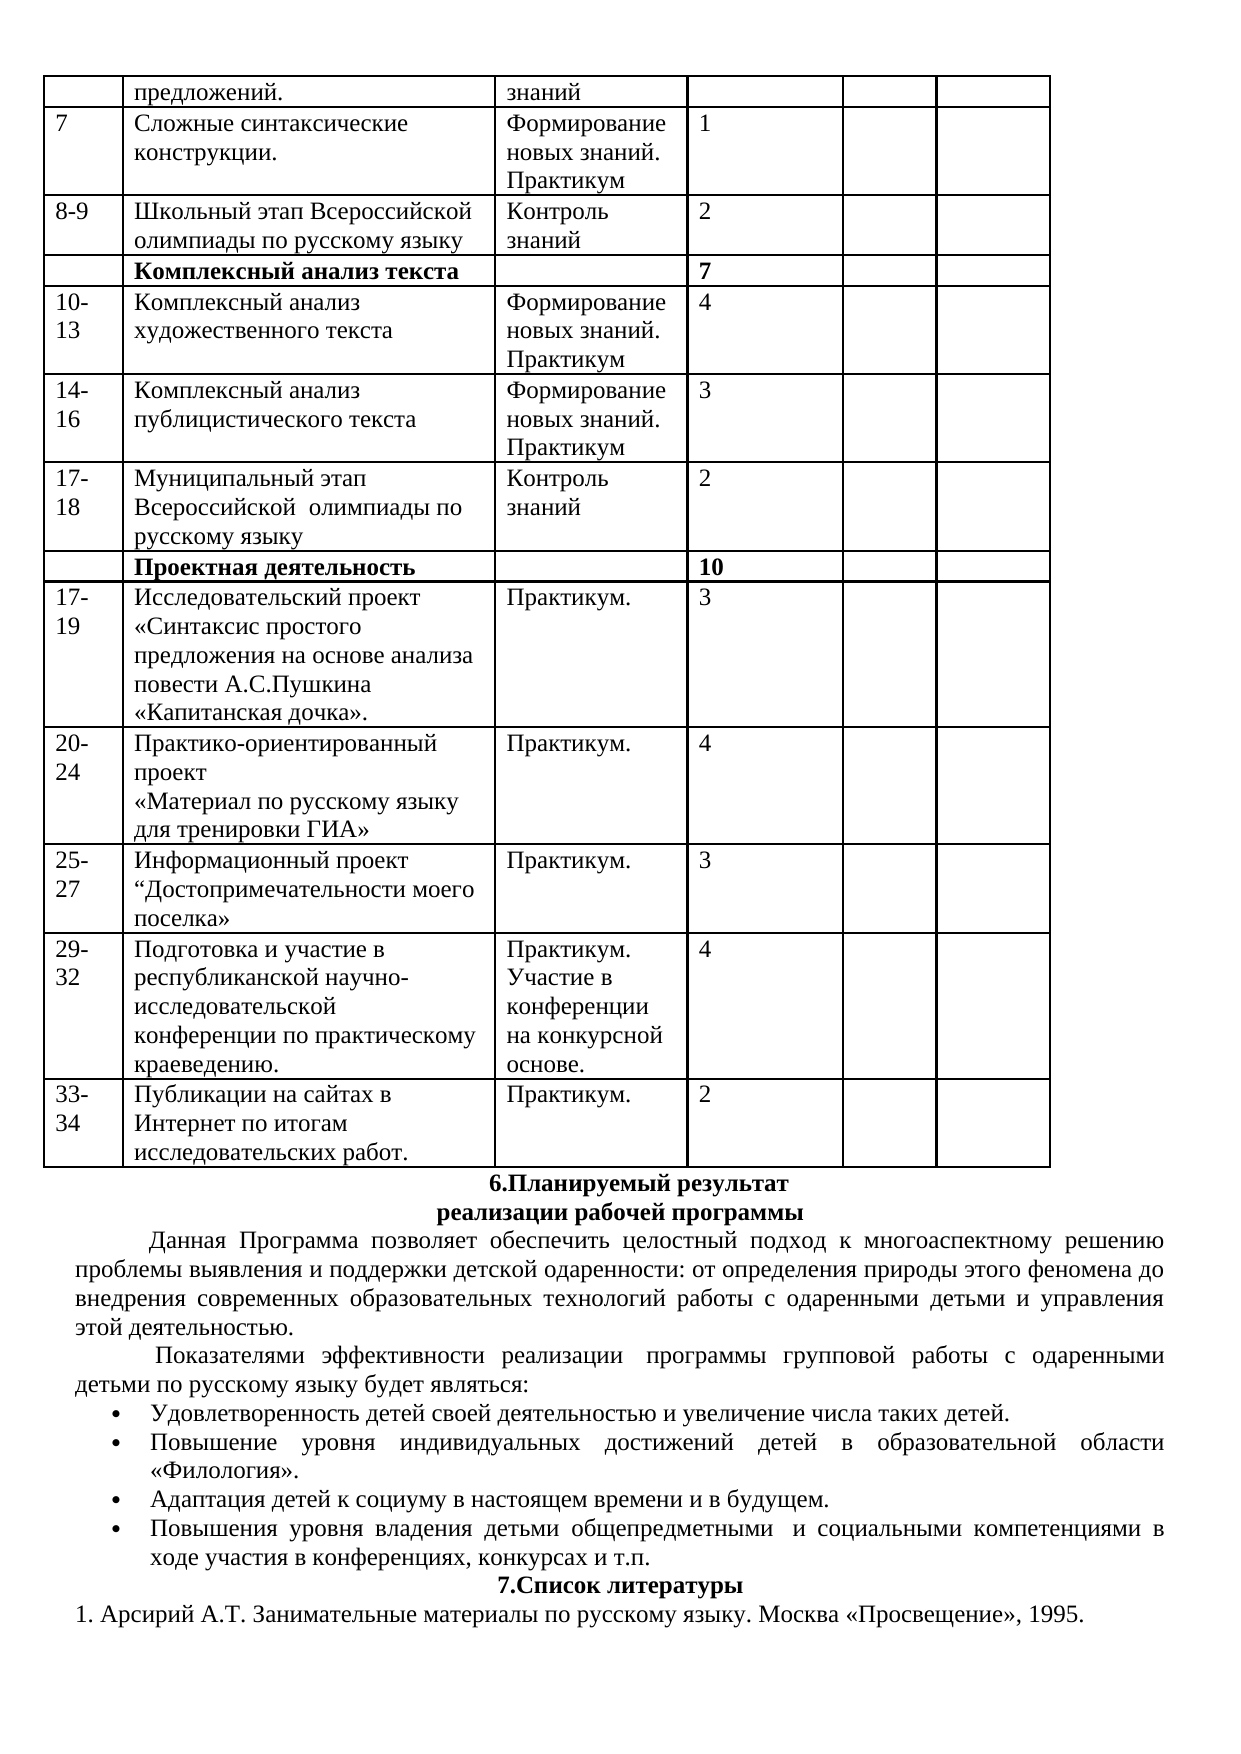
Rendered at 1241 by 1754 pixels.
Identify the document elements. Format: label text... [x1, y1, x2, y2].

table_cell Комплексный анализ публицистического текста [124, 375, 494, 461]
table_cell 8-9 [45, 196, 122, 254]
table_cell Муниципальный этап Всероссийской олимпиады по русскому языку [124, 463, 494, 549]
table_cell [844, 845, 935, 932]
text 7.Список литературы [75, 1570, 1165, 1599]
table_cell 4 [689, 287, 842, 373]
table_cell Практикум. [496, 845, 686, 932]
table_cell [938, 1080, 1049, 1166]
table_cell Практикум. [496, 728, 686, 843]
table_cell Контроль знаний [496, 196, 686, 254]
table_cell Комплексный анализ текста [124, 256, 494, 284]
table_cell Формирование новых знаний. Практикум [496, 375, 686, 461]
table_cell Исследовательский проект «Синтаксис простого предложения на основе анализа повести А.С.Пушкина «Капитанская дочка». [124, 583, 494, 726]
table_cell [124, 77, 494, 106]
table_cell [844, 552, 935, 580]
table_cell Практикум. Участие в конференции на конкурсной основе. [496, 934, 686, 1077]
list Удовлетворенность детей своей деятельностью и увеличение числа таких детей. [112, 1398, 1165, 1427]
table_cell 3 [689, 375, 842, 461]
table_cell [844, 934, 935, 1077]
table_cell 3 [689, 583, 842, 726]
table_cell [938, 287, 1049, 373]
table_cell 7 [45, 108, 122, 194]
table_cell 7 [689, 256, 842, 284]
table_cell [844, 728, 935, 843]
table_cell Практико-ориентированный проект «Материал по русскому языку для тренировки ГИА» [124, 728, 494, 843]
table_cell Сложные синтаксические конструкции. [124, 108, 494, 194]
table_cell [938, 77, 1049, 106]
table_cell 2 [689, 1080, 842, 1166]
table_cell [844, 256, 935, 284]
table_cell 1 [689, 108, 842, 194]
table_cell 33-34 [45, 1080, 122, 1166]
table_cell Практикум. [496, 583, 686, 726]
text 1. Арсирий А.Т. Занимательные материалы по русскому языку. Москва «Просвещение», 1995. [75, 1599, 1165, 1628]
table_cell [938, 463, 1049, 549]
list Повышения уровня владения детьми общепредметными и социальными компетенциями в ходе участия в конференциях, конкурсах и т.п. [112, 1513, 1165, 1570]
table_cell [844, 375, 935, 461]
table_cell [938, 375, 1049, 461]
table_cell 1 [689, 77, 842, 106]
table_cell [844, 108, 935, 194]
table_cell Контроль знаний [496, 463, 686, 549]
table_cell Информационный проект “Достопримечательности моего поселка» [124, 845, 494, 932]
table_cell [938, 583, 1049, 726]
table_cell [45, 552, 122, 580]
table_cell 4 [689, 934, 842, 1077]
list Адаптация детей к социуму в настоящем времени и в будущем. [112, 1484, 1165, 1513]
table_cell [938, 934, 1049, 1077]
table_cell [938, 256, 1049, 284]
table_cell 10 [689, 552, 842, 580]
table_cell 2 [689, 196, 842, 254]
table_cell Контроль знаний [496, 77, 686, 106]
table_cell [938, 108, 1049, 194]
table_cell 25-27 [45, 845, 122, 932]
table_cell 3 [689, 845, 842, 932]
table_cell 4 [689, 728, 842, 843]
table_cell [844, 287, 935, 373]
table_cell Практикум. [496, 1080, 686, 1166]
table_cell 6 [45, 77, 122, 106]
table_cell 29-32 [45, 934, 122, 1077]
table_cell [45, 256, 122, 284]
table_cell [844, 77, 935, 106]
table_cell [844, 463, 935, 549]
table_cell Формирование новых знаний. Практикум [496, 287, 686, 373]
table_cell [496, 256, 686, 284]
table_cell Подготовка и участие в республиканской научно-исследовательской конференции по практическому краеведению. [124, 934, 494, 1077]
table_cell 17-18 [45, 463, 122, 549]
table_cell 17-19 [45, 583, 122, 726]
table_cell [938, 552, 1049, 580]
table_cell Комплексный анализ художественного текста [124, 287, 494, 373]
table_cell 2 [689, 463, 842, 549]
list Повышение уровня индивидуальных достижений детей в образовательной области «Филология». [112, 1427, 1165, 1484]
text реализации рабочей программы [75, 1197, 1165, 1225]
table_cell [496, 108, 686, 194]
table_cell [938, 196, 1049, 254]
table_cell [938, 845, 1049, 932]
table_cell 10-13 [45, 287, 122, 373]
text 6.Планируемый результат [112, 1168, 1165, 1197]
text Показателями эффективности реализации программы групповой работы с одаренными детьми по русскому языку будет являться: [75, 1340, 1165, 1398]
table_cell [938, 728, 1049, 843]
table_cell [496, 552, 686, 580]
table_cell [844, 196, 935, 254]
table_cell [844, 1080, 935, 1166]
table_cell Проектная деятельность [124, 552, 494, 580]
table_cell Публикации на сайтах в Интернет по итогам исследовательских работ. [124, 1080, 494, 1166]
table_cell 20-24 [45, 728, 122, 843]
table_cell 14-16 [45, 375, 122, 461]
table_cell [844, 583, 935, 726]
table_cell Школьный этап Всероссийской олимпиады по русскому языку [124, 196, 494, 254]
text Данная Программа позволяет обеспечить целостный подход к многоаспектному решению проблемы выявления и поддержки детской одаренности: от определения природы этого феномена до внедрения современных образовательных технологий работы с одаренными детьми и управления этой деятельностью. [75, 1225, 1165, 1340]
